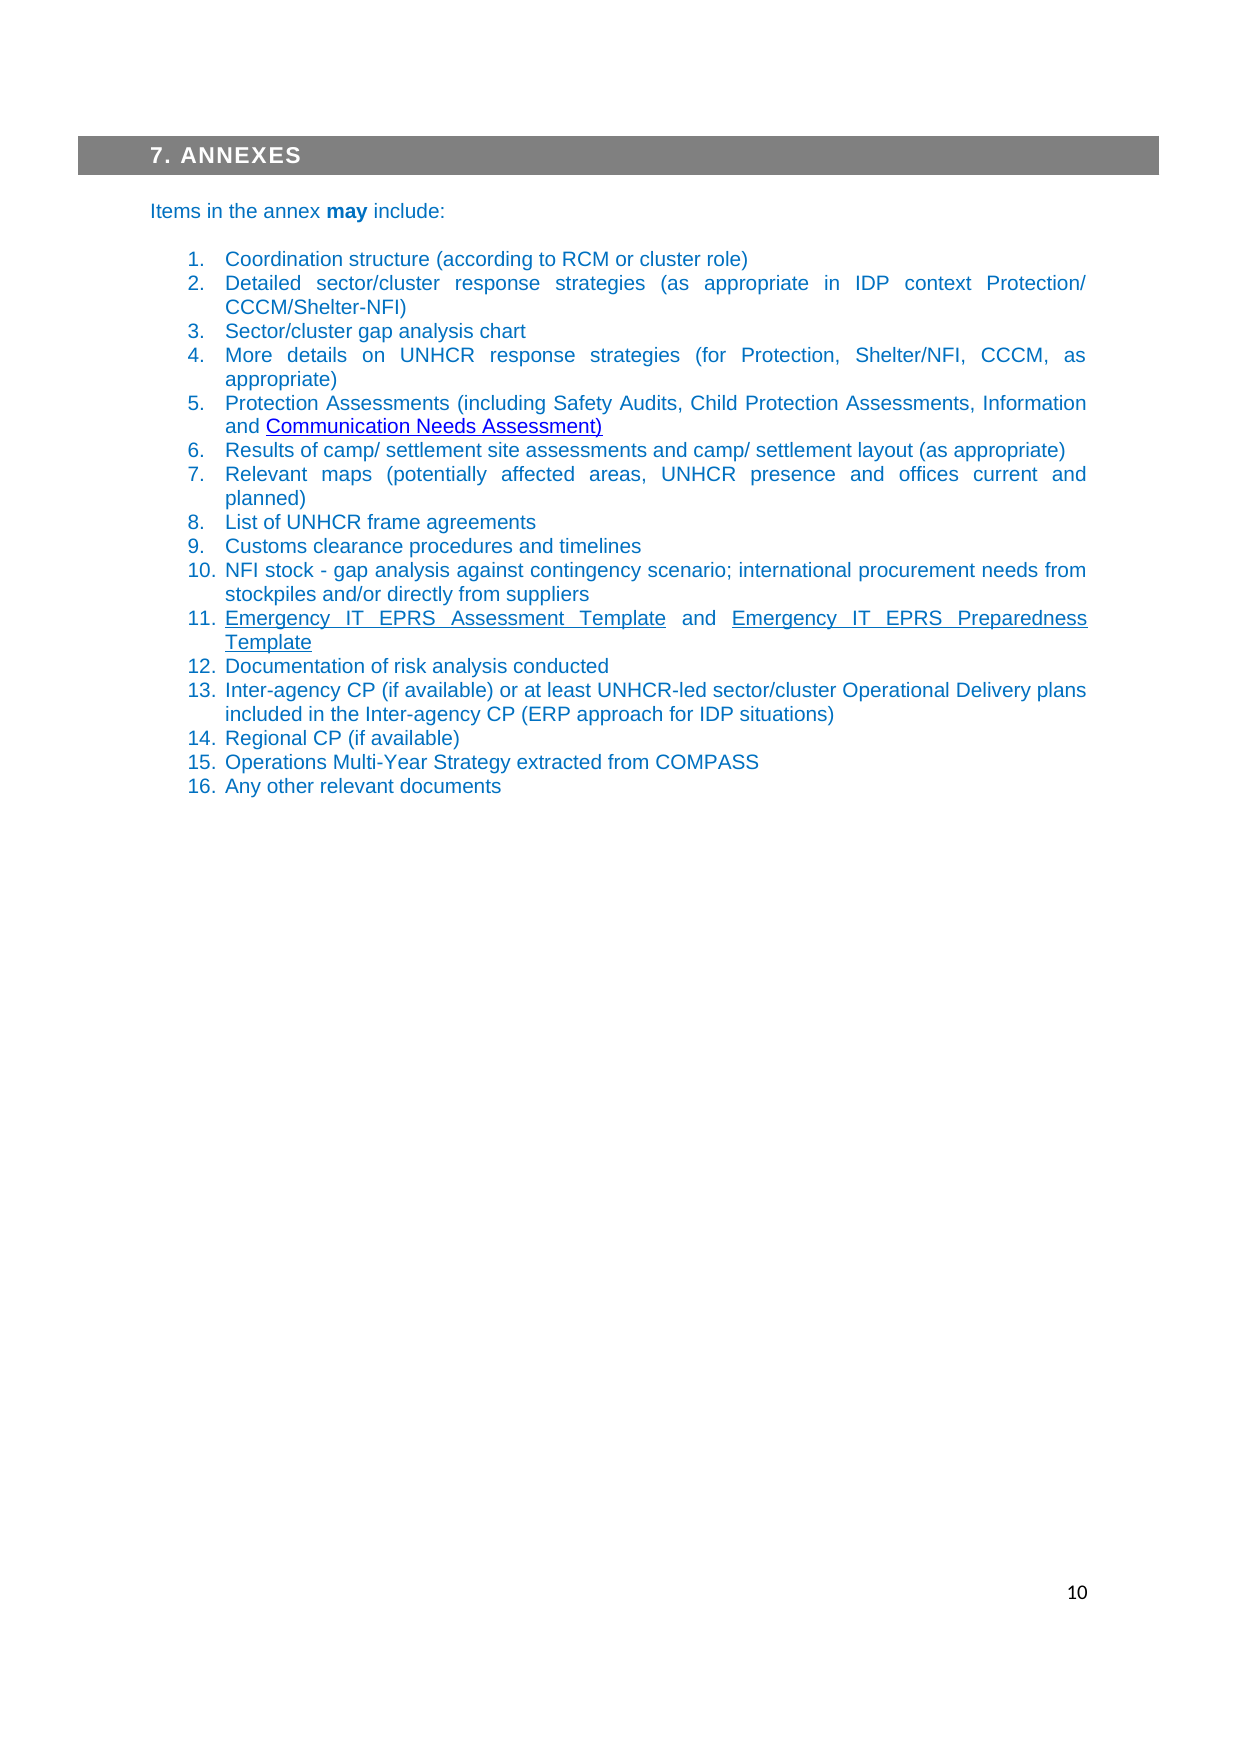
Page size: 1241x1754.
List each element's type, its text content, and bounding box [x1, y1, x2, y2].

list Detailed sector/cluster response strategies (as appropriate in IDP context Protection/ CCCM/Shelter-NFI) [187, 271, 1087, 318]
list Relevant maps (potentially affected areas, UNHCR presence and offices current and planned) [187, 462, 1087, 510]
list Customs clearance procedures and timelines [187, 534, 1087, 558]
list Results of camp/ settlement site assessments and camp/ settlement layout (as appropriate) [187, 438, 1087, 462]
list Documentation of risk analysis conducted [187, 654, 1087, 678]
text Items in the annex may include: [150, 199, 1087, 223]
list Regional CP (if available) [187, 726, 1087, 750]
list List of UNHCR frame agreements [187, 510, 1087, 534]
list Inter-agency CP (if available) or at least UNHCR-led sector/cluster Operational Delivery plans included in the Inter-agency CP (ERP approach for IDP situations) [187, 678, 1087, 726]
list Operations Multi-Year Strategy extracted from COMPASS [187, 750, 1087, 774]
list Any other relevant documents [187, 774, 1087, 798]
list Coordination structure (according to RCM or cluster role) [187, 247, 1087, 271]
list Sector/cluster gap analysis chart [187, 318, 1087, 342]
list Protection Assessments (including Safety Audits, Child Protection Assessments, Information and Communication Needs Assessment) [187, 390, 1087, 438]
subtitle 7. Annexes [84, 142, 1153, 168]
list More details on UNHCR response strategies (for Protection, Shelter/NFI, CCCM, as appropriate) [187, 342, 1087, 390]
list Emergency IT EPRS Assessment Template and Emergency IT EPRS Preparedness Template [187, 606, 1087, 654]
list NFI stock - gap analysis against contingency scenario; international procurement needs from stockpiles and/or directly from suppliers [187, 558, 1087, 606]
